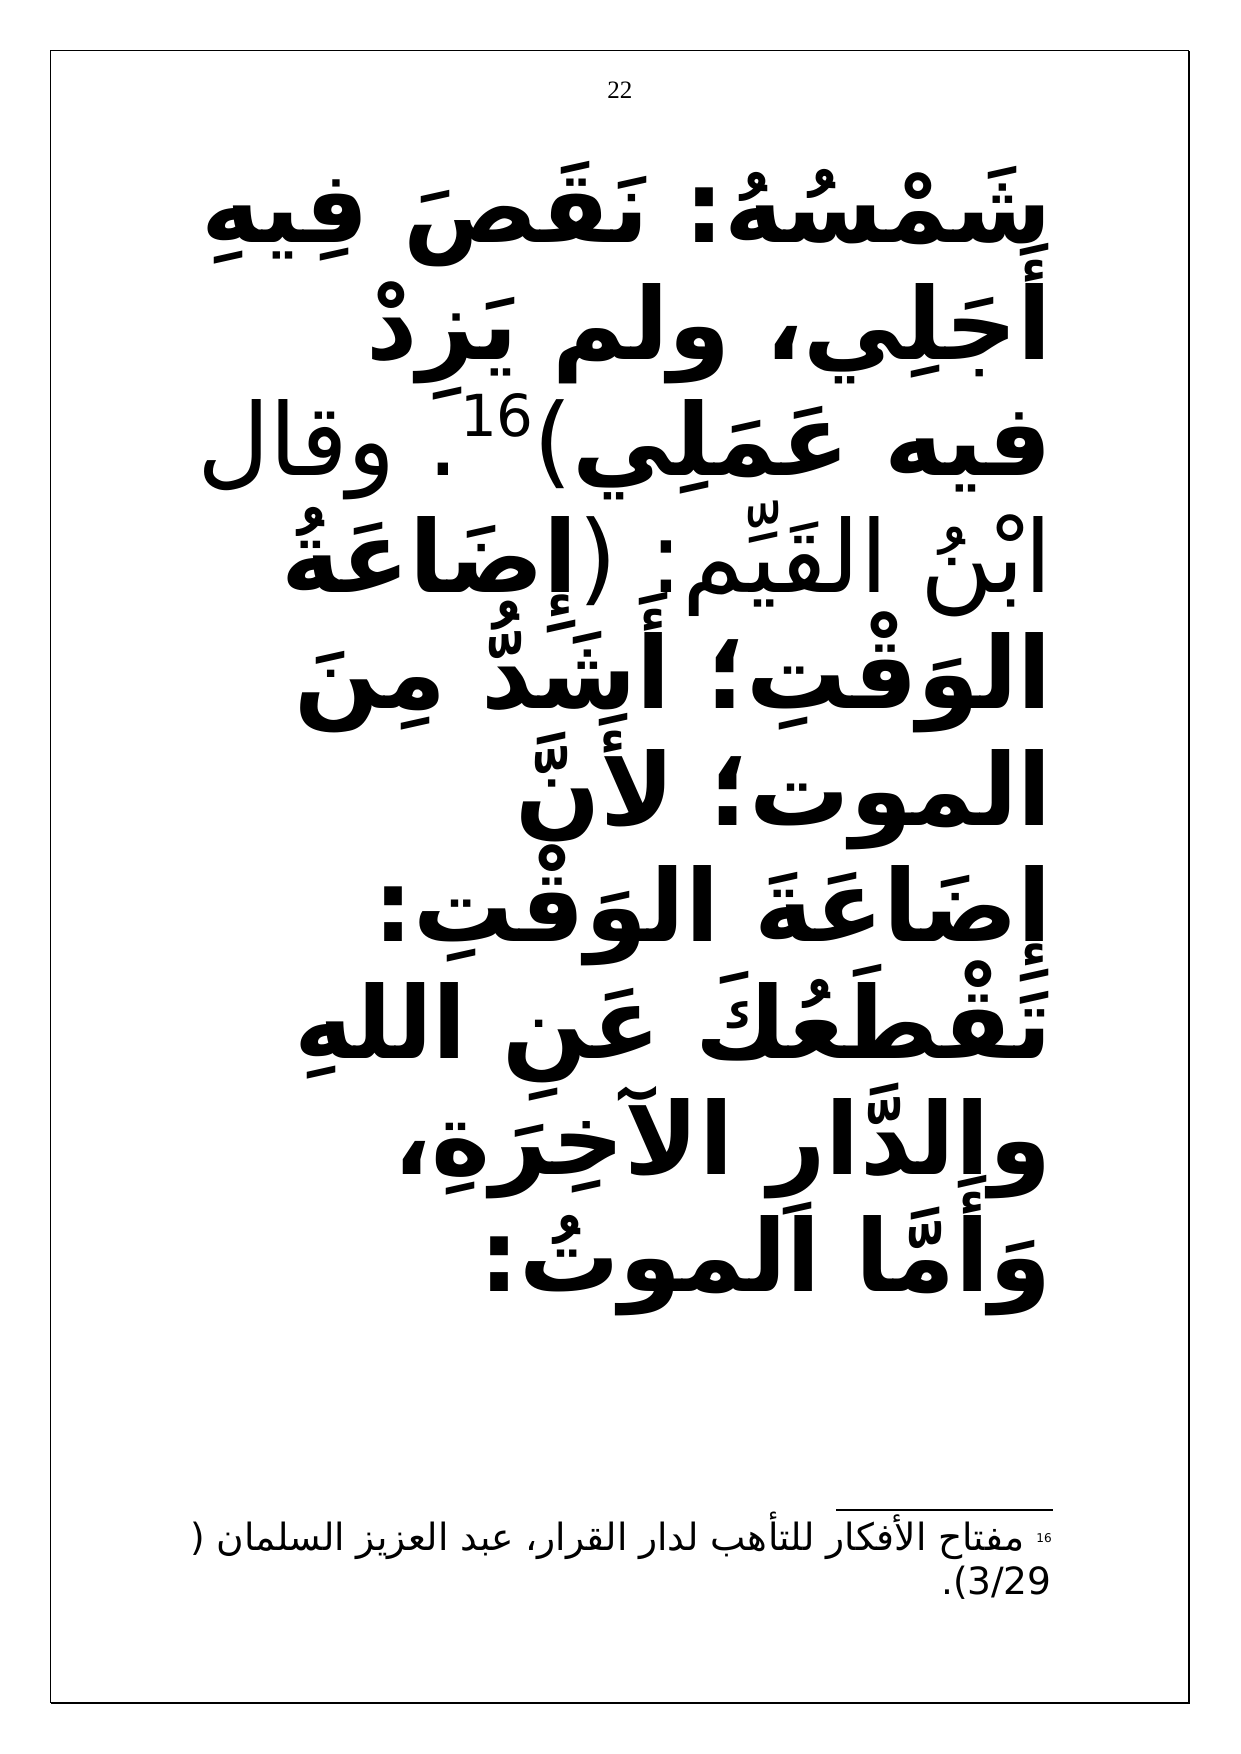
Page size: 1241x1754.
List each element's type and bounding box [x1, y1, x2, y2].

text [187, 150, 1052, 1314]
